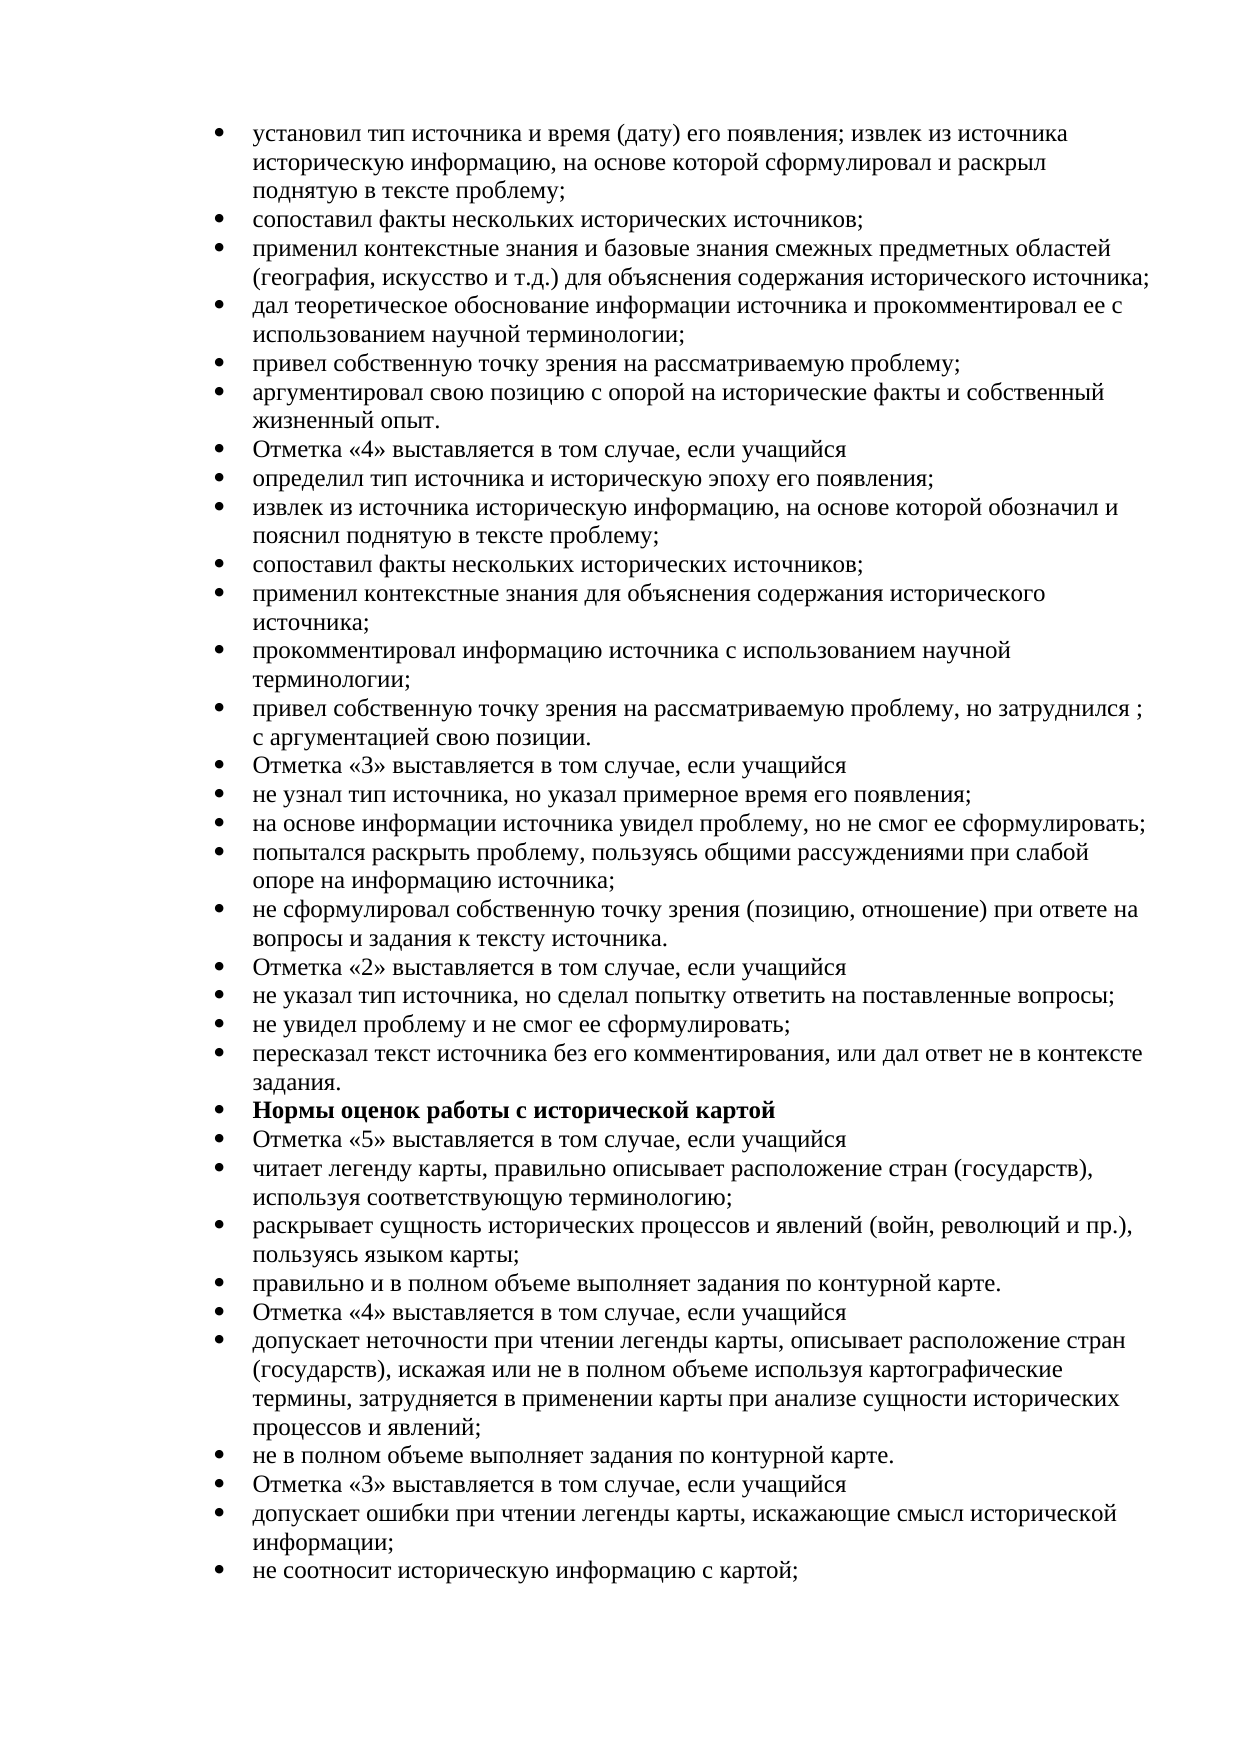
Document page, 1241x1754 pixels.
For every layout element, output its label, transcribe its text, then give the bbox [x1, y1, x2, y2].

list не увидел проблему и не смог ее сформулировать; [215, 1009, 1152, 1038]
list прокомментировал информацию источника с использованием научной терминологии; [215, 636, 1152, 693]
list применил контекстные знания и базовые знания смежных предметных областей (география, искусство и т.д.) для объяснения содержания исторического источника; [215, 233, 1152, 291]
list не узнал тип источника, но указал примерное время его появления; [215, 779, 1152, 808]
list допускает ошибки при чтении легенды карты, искажающие смысл исторической информации; [215, 1498, 1152, 1556]
list сопоставил факты нескольких исторических источников; [215, 549, 1152, 578]
list Отметка «3» выставляется в том случае, если учащийся [215, 1469, 1152, 1498]
list привел собственную точку зрения на рассматриваемую проблему, но затруднился ; с аргументацией свою позиции. [215, 693, 1152, 751]
list не указал тип источника, но сделал попытку ответить на поставленные вопросы; [215, 981, 1152, 1009]
list Отметка «3» выставляется в том случае, если учащийся [215, 751, 1152, 779]
list правильно и в полном объеме выполняет задания по контурной карте. [215, 1268, 1152, 1297]
list сопоставил факты нескольких исторических источников; [215, 204, 1152, 233]
list установил тип источника и время (дату) его появления; извлек из источника историческую информацию, на основе которой сформулировал и раскрыл поднятую в тексте проблему; [215, 118, 1152, 204]
list извлек из источника историческую информацию, на основе которой обозначил и пояснил поднятую в тексте проблему; [215, 492, 1152, 549]
list на основе информации источника увидел проблему, но не смог ее сформулировать; [215, 808, 1152, 837]
list не в полном объеме выполняет задания по контурной карте. [215, 1441, 1152, 1469]
list Отметка «2» выставляется в том случае, если учащийся [215, 952, 1152, 981]
list не соотносит историческую информацию с картой; [215, 1556, 1152, 1584]
list пересказал текст источника без его комментирования, или дал ответ не в контексте задания. [215, 1038, 1152, 1096]
list не сформулировал собственную точку зрения (позицию, отношение) при ответе на вопросы и задания к тексту источника. [215, 894, 1152, 952]
list Отметка «4» выставляется в том случае, если учащийся [215, 1297, 1152, 1326]
list привел собственную точку зрения на рассматриваемую проблему; [215, 348, 1152, 377]
list попытался раскрыть проблему, пользуясь общими рассуждениями при слабой опоре на информацию источника; [215, 837, 1152, 894]
list Нормы оценок работы с исторической картой [215, 1096, 1152, 1124]
list читает легенду карты, правильно описывает расположение стран (государств), используя соответствующую терминологию; [215, 1153, 1152, 1211]
list раскрывает сущность исторических процессов и явлений (войн, революций и пр.), пользуясь языком карты; [215, 1211, 1152, 1268]
list дал теоретическое обоснование информации источника и прокомментировал ее с использованием научной терминологии; [215, 291, 1152, 348]
list применил контекстные знания для объяснения содержания исторического источника; [215, 578, 1152, 636]
list определил тип источника и историческую эпоху его появления; [215, 463, 1152, 492]
list Отметка «4» выставляется в том случае, если учащийся [215, 434, 1152, 463]
list аргументировал свою позицию с опорой на исторические факты и собственный жизненный опыт. [215, 377, 1152, 434]
list Отметка «5» выставляется в том случае, если учащийся [215, 1124, 1152, 1153]
list допускает неточности при чтении легенды карты, описывает расположение стран (государств), искажая или не в полном объеме используя картографические термины, затрудняется в применении карты при анализе сущности исторических процессов и явлений; [215, 1326, 1152, 1441]
